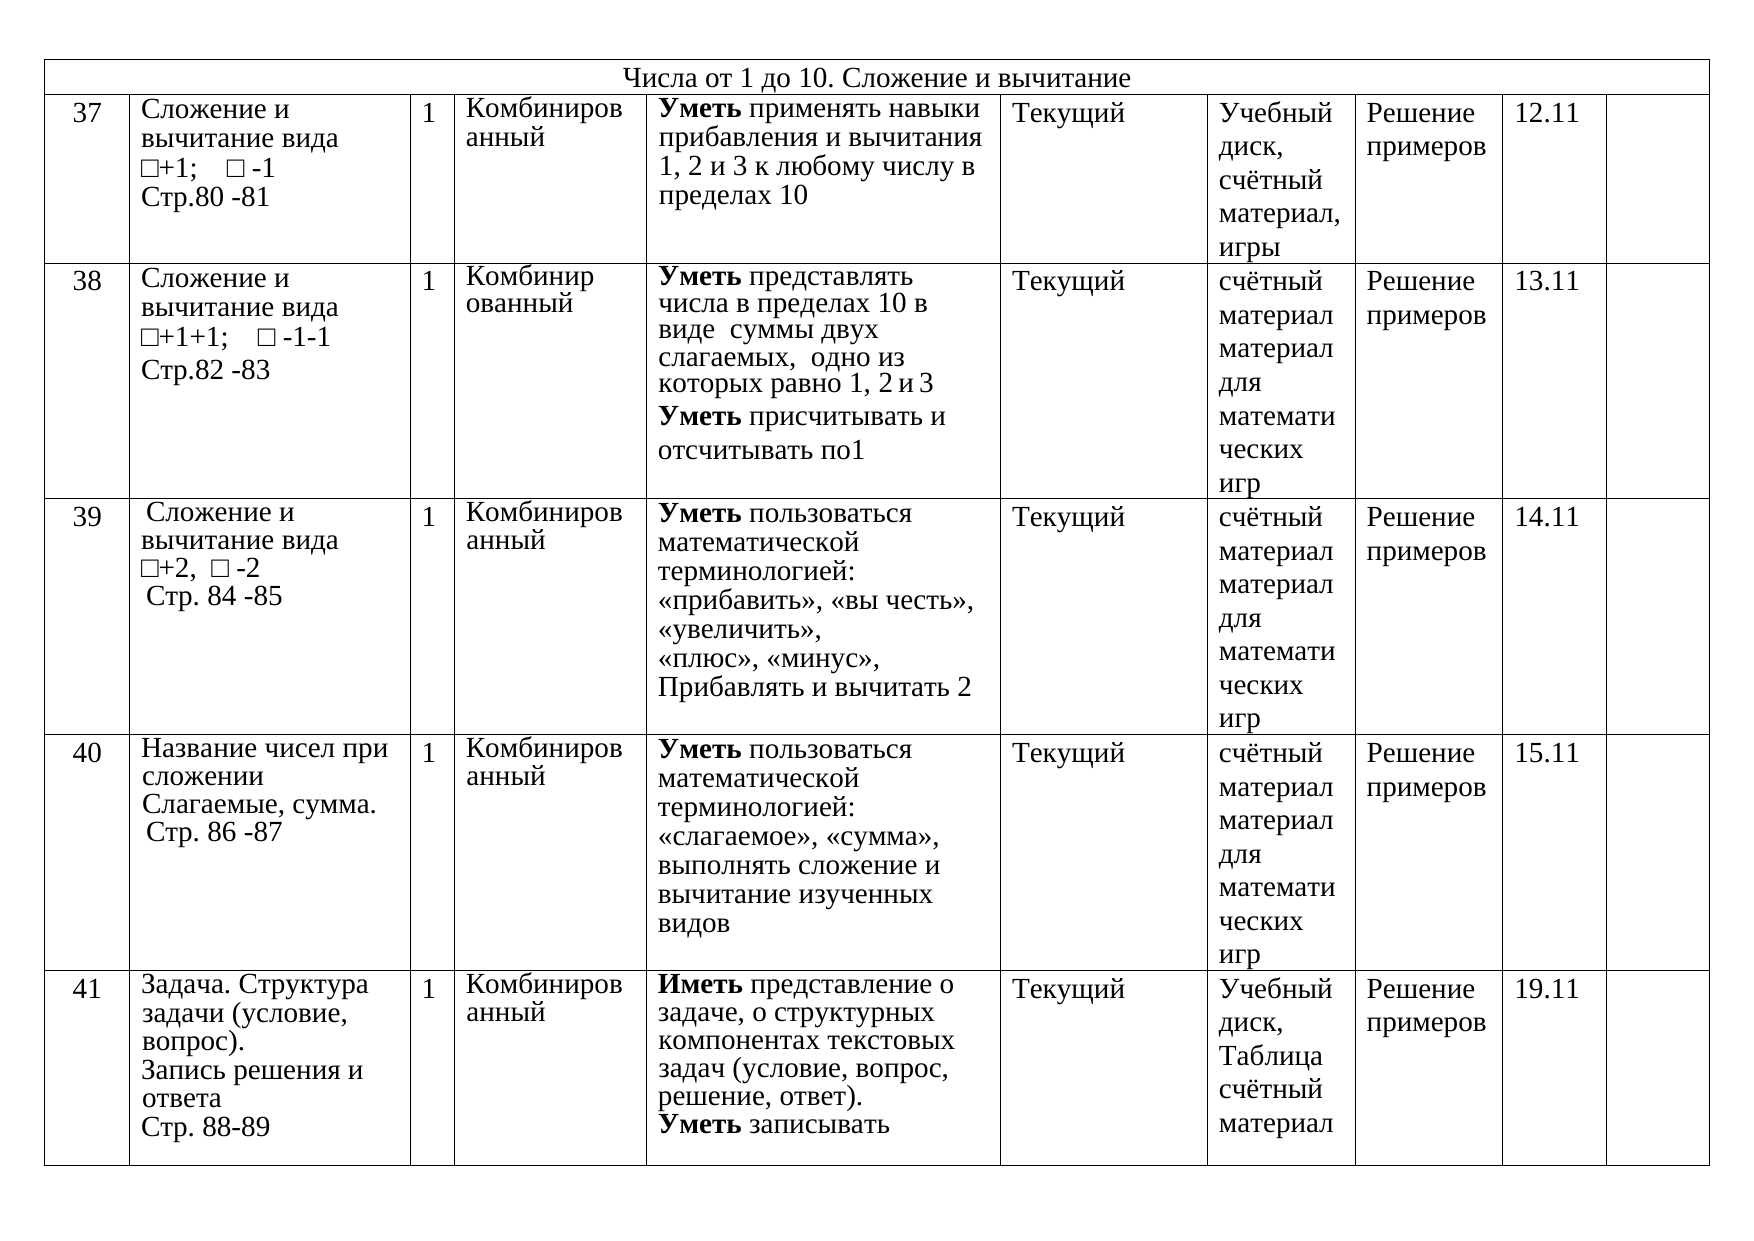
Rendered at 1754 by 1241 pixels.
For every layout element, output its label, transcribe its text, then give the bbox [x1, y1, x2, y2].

table_cell Текущий [1001, 735, 1207, 970]
table_cell Сложение и вычитание вида □+2, □ -2 Стр. 84 -85 [130, 499, 410, 734]
table_cell Уметь применять навыки прибавления и вычитания 1, 2 и 3 к любому числу в пределах 10 [647, 95, 1000, 262]
table_cell Сложение и вычитание вида □+1; □ -1 Стр.80 -81 [130, 95, 410, 262]
table_cell [1607, 95, 1709, 262]
table_cell Комбинированный [455, 264, 646, 498]
table_cell 1 [411, 499, 454, 734]
table_cell 1 [411, 95, 454, 262]
table_cell 13.11 [1503, 264, 1606, 498]
table_cell 39 [45, 499, 129, 734]
table_cell 1 [411, 971, 454, 1165]
table_cell 1 [411, 264, 454, 498]
table_cell [1607, 499, 1709, 734]
table_cell Текущий [1001, 95, 1207, 262]
table_cell Решение примеров [1356, 264, 1502, 498]
table_cell Сложение и вычитание вида □+1+1; □ -1-1 Стр.82 -83 [130, 264, 410, 498]
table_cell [130, 971, 410, 1165]
table_cell Название чисел при сложении Слагаемые, сумма. Стр. 86 -87 [130, 735, 410, 970]
table_cell [1607, 971, 1709, 1165]
table_cell Комбинированный [455, 735, 646, 970]
table_cell 15.11 [1503, 735, 1606, 970]
table_cell 19.11 [1503, 971, 1606, 1165]
table_cell 1 [411, 735, 454, 970]
table_cell 38 [45, 264, 129, 498]
table_cell Комбинированный [455, 95, 646, 262]
table_cell [1607, 264, 1709, 498]
table_cell Текущий [1001, 499, 1207, 734]
table_cell 37 [45, 95, 129, 262]
table_cell счётный материал материал для математических игр [1208, 735, 1355, 970]
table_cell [647, 971, 1000, 1165]
table_cell 14.11 [1503, 499, 1606, 734]
table_cell Решение примеров [1356, 971, 1502, 1165]
table_cell Текущий [1001, 264, 1207, 498]
table_cell Текущий [1001, 971, 1207, 1165]
table_cell Числа от 1 до 10. Сложение и вычитание [45, 60, 1709, 94]
table_cell Уметь представлять числа в пределах 10 в виде суммы двух слагаемых, одно из которых равно 1, 2и3 Уметь присчитывать и отсчитывать по1 [647, 264, 1000, 498]
table_cell счётный материал материал для математических игр [1208, 264, 1355, 498]
table_cell Учебный диск, счётный материал, игры [1208, 95, 1355, 262]
table_cell Уметь пользоваться математической терминологией: «прибавить», «вы честь», «увеличить», «плюс», «минус», Прибавлять и вычитать 2 [647, 499, 1000, 734]
table_cell Решение примеров [1356, 499, 1502, 734]
table_cell 41 [45, 971, 129, 1165]
table_cell Комбинированный [455, 971, 646, 1165]
table_cell [1607, 735, 1709, 970]
table_cell счётный материал материал для математических игр [1208, 499, 1355, 734]
table_cell Комбинированный [455, 499, 646, 734]
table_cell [1208, 971, 1355, 1165]
table_cell Решение примеров [1356, 95, 1502, 262]
table_cell 12.11 [1503, 95, 1606, 262]
table_cell 40 [45, 735, 129, 970]
table_cell Решение примеров [1356, 735, 1502, 970]
table_cell Уметь пользоваться математической терминологией: «слагаемое», «сумма», выполнять сложение и вычитание изученных видов [647, 735, 1000, 970]
